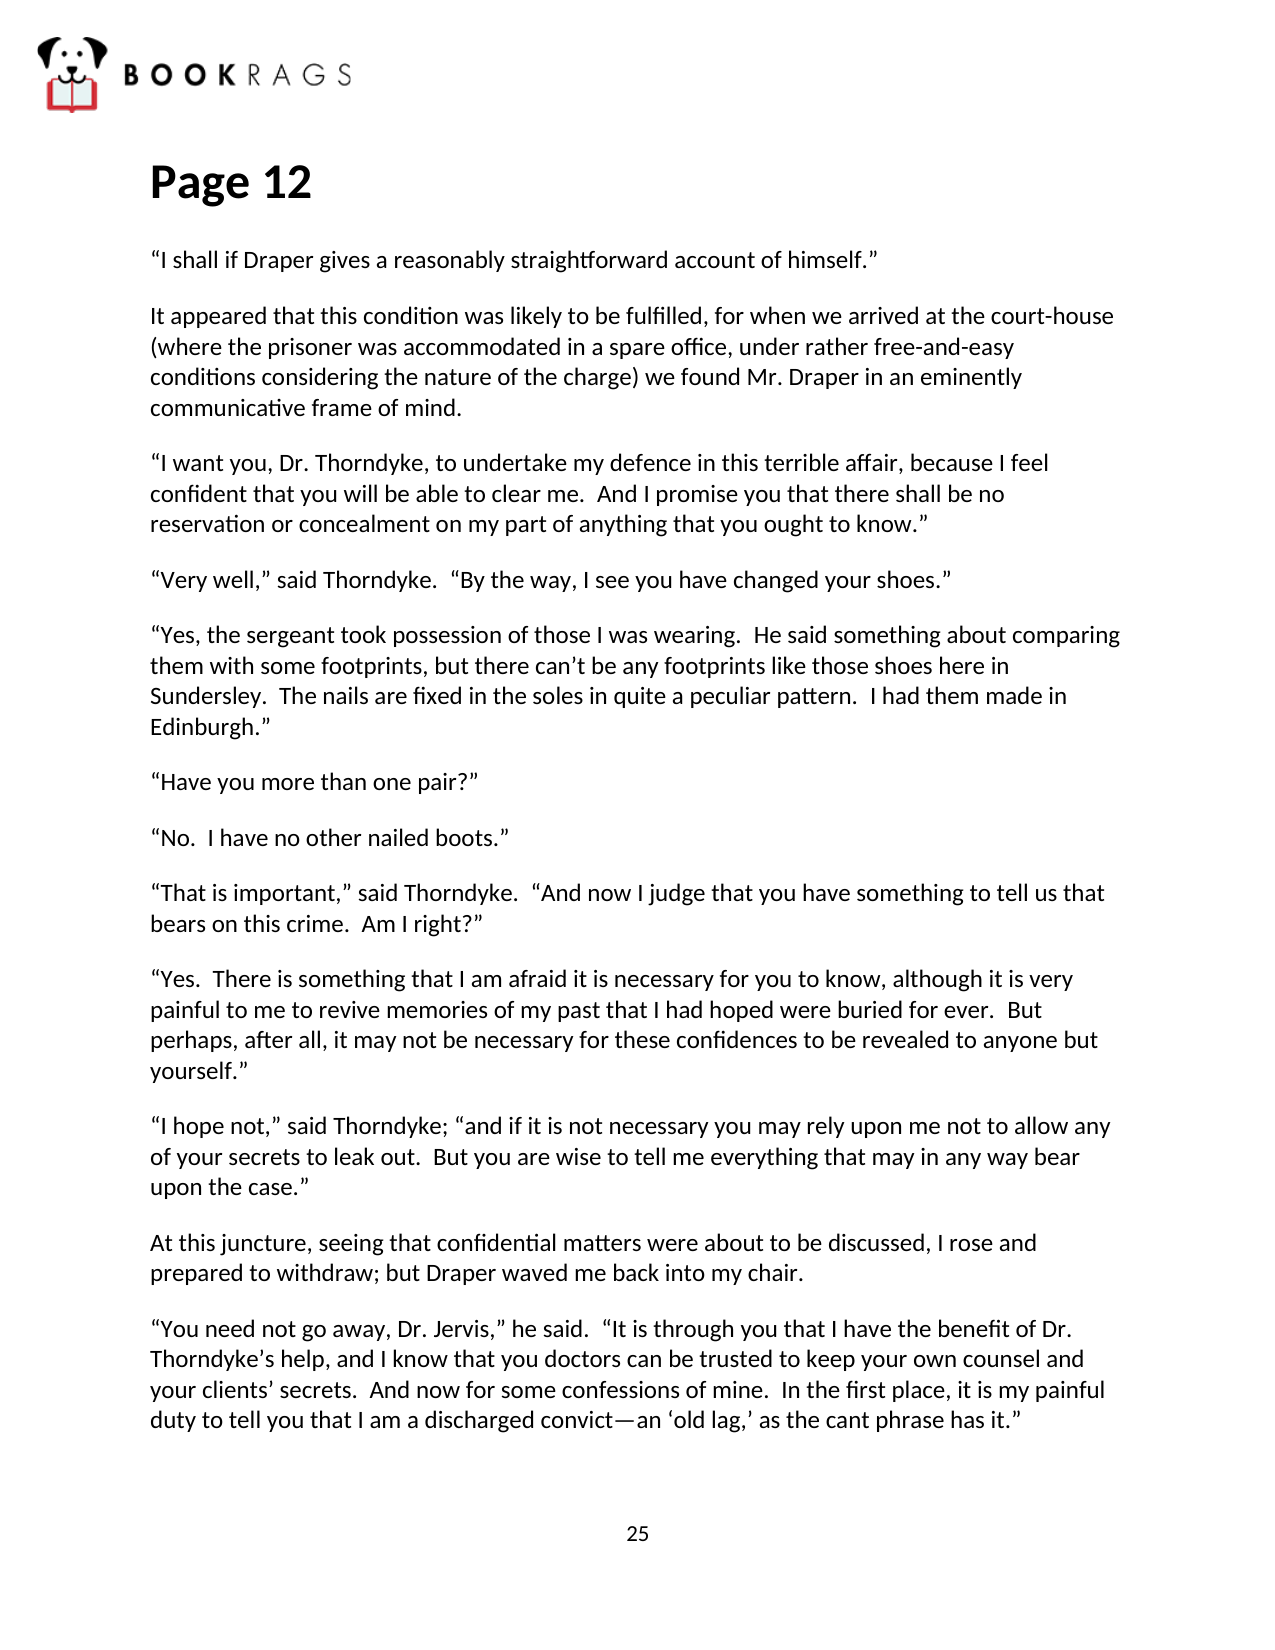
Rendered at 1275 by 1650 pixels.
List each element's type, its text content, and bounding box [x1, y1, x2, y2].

text “Very well,” said Thorndyke. “By the way, I see you have changed your shoes.” [150, 564, 1125, 594]
text “No. I have no other nailed boots.” [150, 822, 1125, 852]
text Page 12 [150, 150, 1125, 211]
picture [37, 37, 351, 113]
text It appeared that this condition was likely to be fulfilled, for when we arrived at the court-house (where the prisoner was accommodated in a spare office, under rather free-and-easy conditions considering the nature of the charge) we found Mr. Draper in an eminently communicative frame of mind. [150, 300, 1125, 422]
text “Yes, the sergeant took possession of those I was wearing. He said something about comparing them with some footprints, but there can’t be any footprints like those shoes here in Sundersley. The nails are fixed in the soles in quite a peculiar pattern. I had them made in Edinburgh.” [150, 619, 1125, 741]
text At this juncture, seeing that confidential matters were about to be discussed, I rose and prepared to withdraw; but Draper waved me back into my chair. [150, 1227, 1125, 1288]
text “You need not go away, Dr. Jervis,” he said. “It is through you that I have the benefit of Dr. Thorndyke’s help, and I know that you doctors can be trusted to keep your own counsel and your clients’ secrets. And now for some confessions of mine. In the first place, it is my painful duty to tell you that I am a discharged convict—­an ‘old lag,’ as the cant phrase has it.” [150, 1313, 1125, 1435]
text “I want you, Dr. Thorndyke, to undertake my defence in this terrible affair, because I feel confident that you will be able to clear me. And I promise you that there shall be no reservation or concealment on my part of anything that you ought to know.” [150, 447, 1125, 539]
text “I shall if Draper gives a reasonably straightforward account of himself.” [150, 244, 1125, 275]
text “That is important,” said Thorndyke. “And now I judge that you have something to tell us that bears on this crime. Am I right?” [150, 877, 1125, 938]
text “I hope not,” said Thorndyke; “and if it is not necessary you may rely upon me not to allow any of your secrets to leak out. But you are wise to tell me everything that may in any way bear upon the case.” [150, 1111, 1125, 1202]
text “Yes. There is something that I am afraid it is necessary for you to know, although it is very painful to me to revive memories of my past that I had hoped were buried for ever. But perhaps, after all, it may not be necessary for these confidences to be revealed to anyone but yourself.” [150, 963, 1125, 1086]
text “Have you more than one pair?” [150, 766, 1125, 797]
